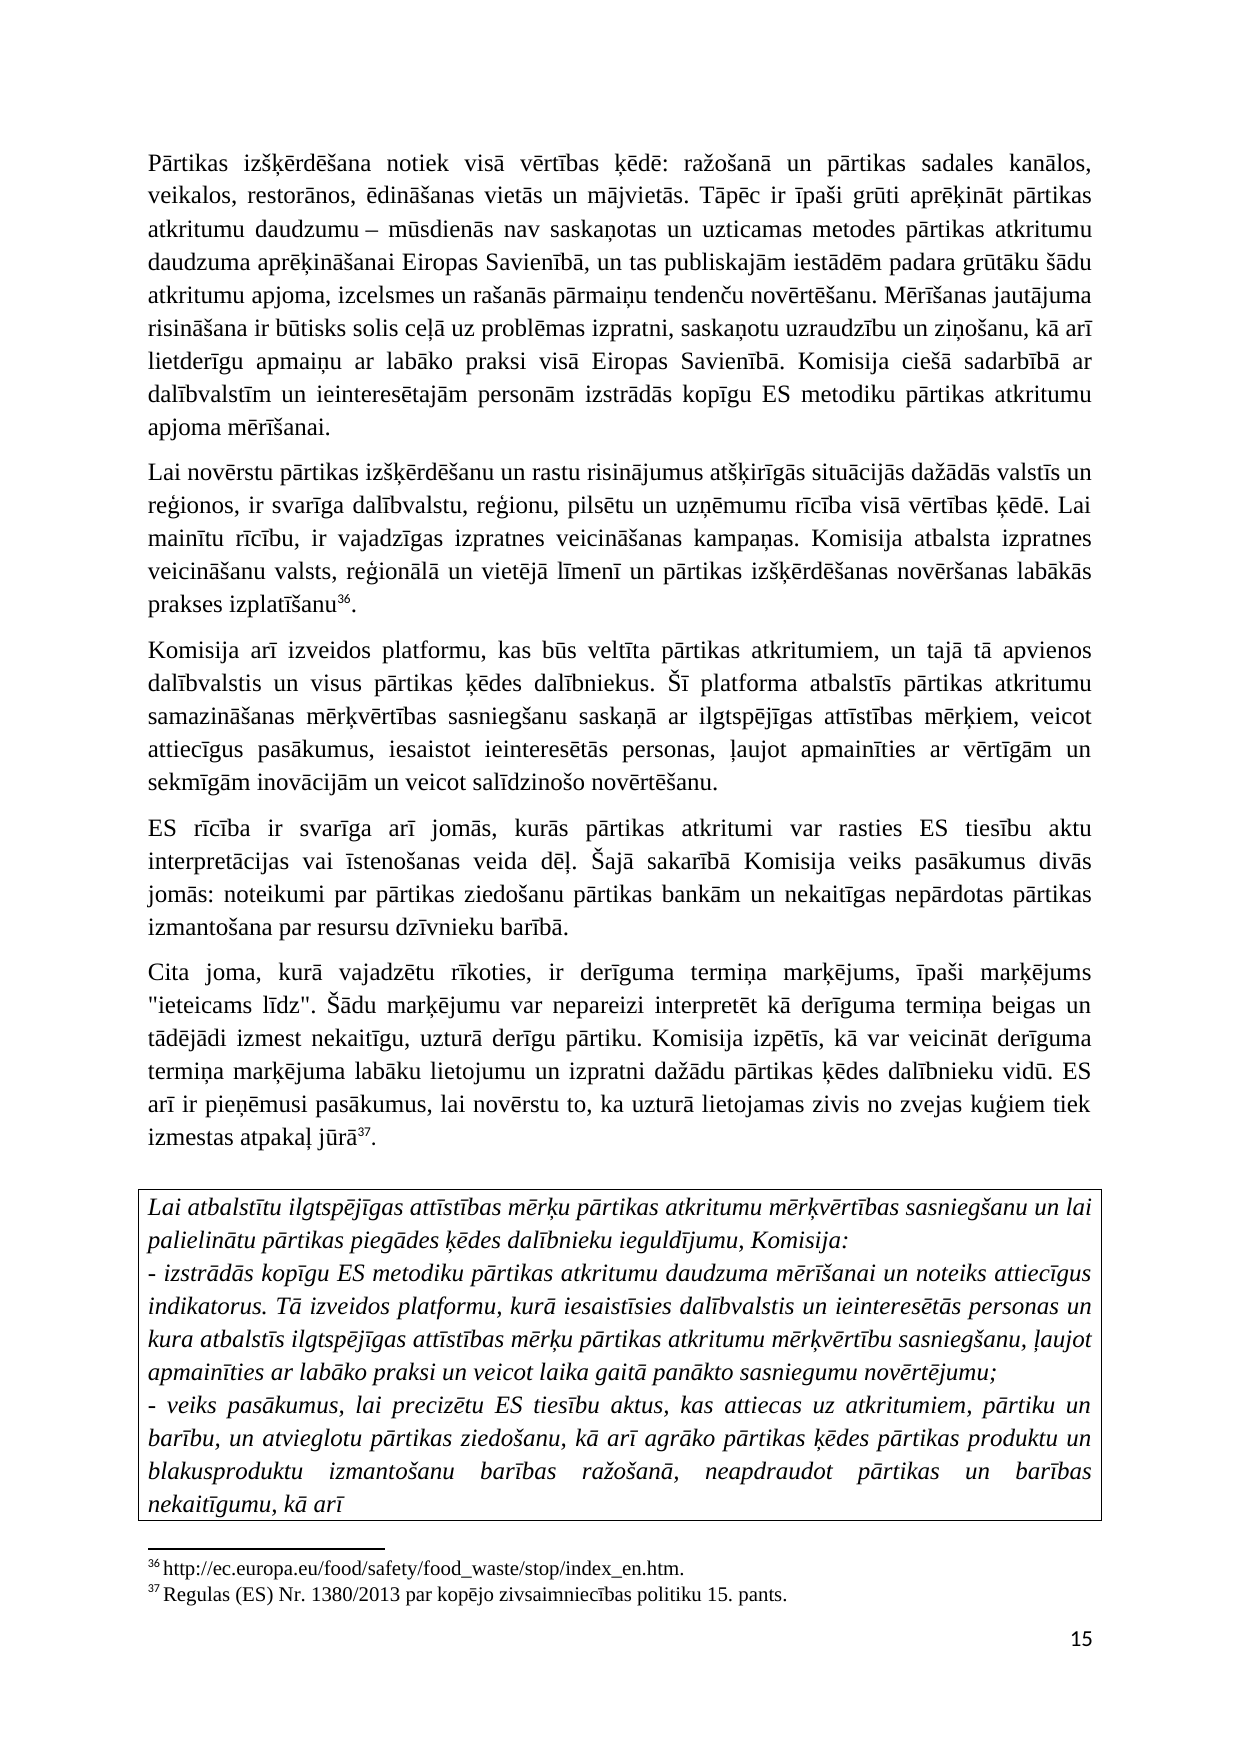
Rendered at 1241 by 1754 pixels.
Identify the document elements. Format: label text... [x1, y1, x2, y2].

text - izstrādās kopīgu ES metodiku pārtikas atkritumu daudzuma mērīšanai un noteiks attiecīgus indikatorus. Tā izveidos platformu, kurā iesaistīsies dalībvalstis un ieinteresētās personas un kura atbalstīs ilgtspējīgas attīstības mērķu pārtikas atkritumu mērķvērtību sasniegšanu, ļaujot apmainīties ar labāko praksi un veicot laika gaitā panākto sasniegumu novērtējumu; [139, 1255, 1101, 1386]
text Lai novērstu pārtikas izšķērdēšanu un rastu risinājumus atšķirīgās situācijās dažādās valstīs un reģionos, ir svarīga dalībvalstu, reģionu, pilsētu un uzņēmumu rīcība visā vērtības ķēdē. Lai mainītu rīcību, ir vajadzīgas izpratnes veicināšanas kampaņas. Komisija atbalsta izpratnes veicināšanu valsts, reģionālā un vietējā līmenī un pārtikas izšķērdēšanas novēršanas labākās prakses izplatīšanu. [148, 457, 1093, 618]
text Pārtikas izšķērdēšana notiek visā vērtības ķēdē: ražošanā un pārtikas sadales kanālos, veikalos, restorānos, ēdināšanas vietās un mājvietās. Tāpēc ir īpaši grūti aprēķināt pārtikas atkritumu daudzumu – mūsdienās nav saskaņotas un uzticamas metodes pārtikas atkritumu daudzuma aprēķināšanai Eiropas Savienībā, un tas publiskajām iestādēm padara grūtāku šādu atkritumu apjoma, izcelsmes un rašanās pārmaiņu tendenču novērtēšanu. Mērīšanas jautājuma risināšana ir būtisks solis ceļā uz problēmas izpratni, saskaņotu uzraudzību un ziņošanu, kā arī lietderīgu apmaiņu ar labāko praksi visā Eiropas Savienībā. Komisija ciešā sadarbībā ar dalībvalstīm un ieinteresētajām personām izstrādās kopīgu ES metodiku pārtikas atkritumu apjoma mērīšanai. [148, 148, 1093, 441]
text Lai atbalstītu ilgtspējīgas attīstības mērķu pārtikas atkritumu mērķvērtības sasniegšanu un lai palielinātu pārtikas piegādes ķēdes dalībnieku ieguldījumu, Komisija: [139, 1190, 1101, 1254]
text Cita joma, kurā vajadzētu rīkoties, ir derīguma termiņa marķējums, īpaši marķējums "ieteicams līdz". Šādu marķējumu var nepareizi interpretēt kā derīguma termiņa beigas un tādējādi izmest nekaitīgu, uzturā derīgu pārtiku. Komisija izpētīs, kā var veicināt derīguma termiņa marķējuma labāku lietojumu un izpratni dažādu pārtikas ķēdes dalībnieku vidū. ES arī ir pieņēmusi pasākumus, lai novērstu to, ka uzturā lietojamas zivis no zvejas kuģiem tiek izmestas atpakaļ jūrā. [148, 957, 1093, 1152]
text - veiks pasākumus, lai precizētu ES tiesību aktus, kas attiecas uz atkritumiem, pārtiku un barību, un atvieglotu pārtikas ziedošanu, kā arī agrāko pārtikas ķēdes pārtikas produktu un blakusproduktu izmantošanu barības ražošanā, neapdraudot pārtikas un barības nekaitīgumu, kā arī [139, 1387, 1101, 1520]
text ES rīcība ir svarīga arī jomās, kurās pārtikas atkritumi var rasties ES tiesību aktu interpretācijas vai īstenošanas veida dēļ. Šajā sakarībā Komisija veiks pasākumus divās jomās: noteikumi par pārtikas ziedošanu pārtikas bankām un nekaitīgas nepārdotas pārtikas izmantošana par resursu dzīvnieku barībā. [148, 813, 1093, 941]
text Komisija arī izveidos platformu, kas būs veltīta pārtikas atkritumiem, un tajā tā apvienos dalībvalstis un visus pārtikas ķēdes dalībniekus. Šī platforma atbalstīs pārtikas atkritumu samazināšanas mērķvērtības sasniegšanu saskaņā ar ilgtspējīgas attīstības mērķiem, veicot attiecīgus pasākumus, iesaistot ieinteresētās personas, ļaujot apmainīties ar vērtīgām un sekmīgām inovācijām un veicot salīdzinošo novērtēšanu. [148, 635, 1093, 796]
